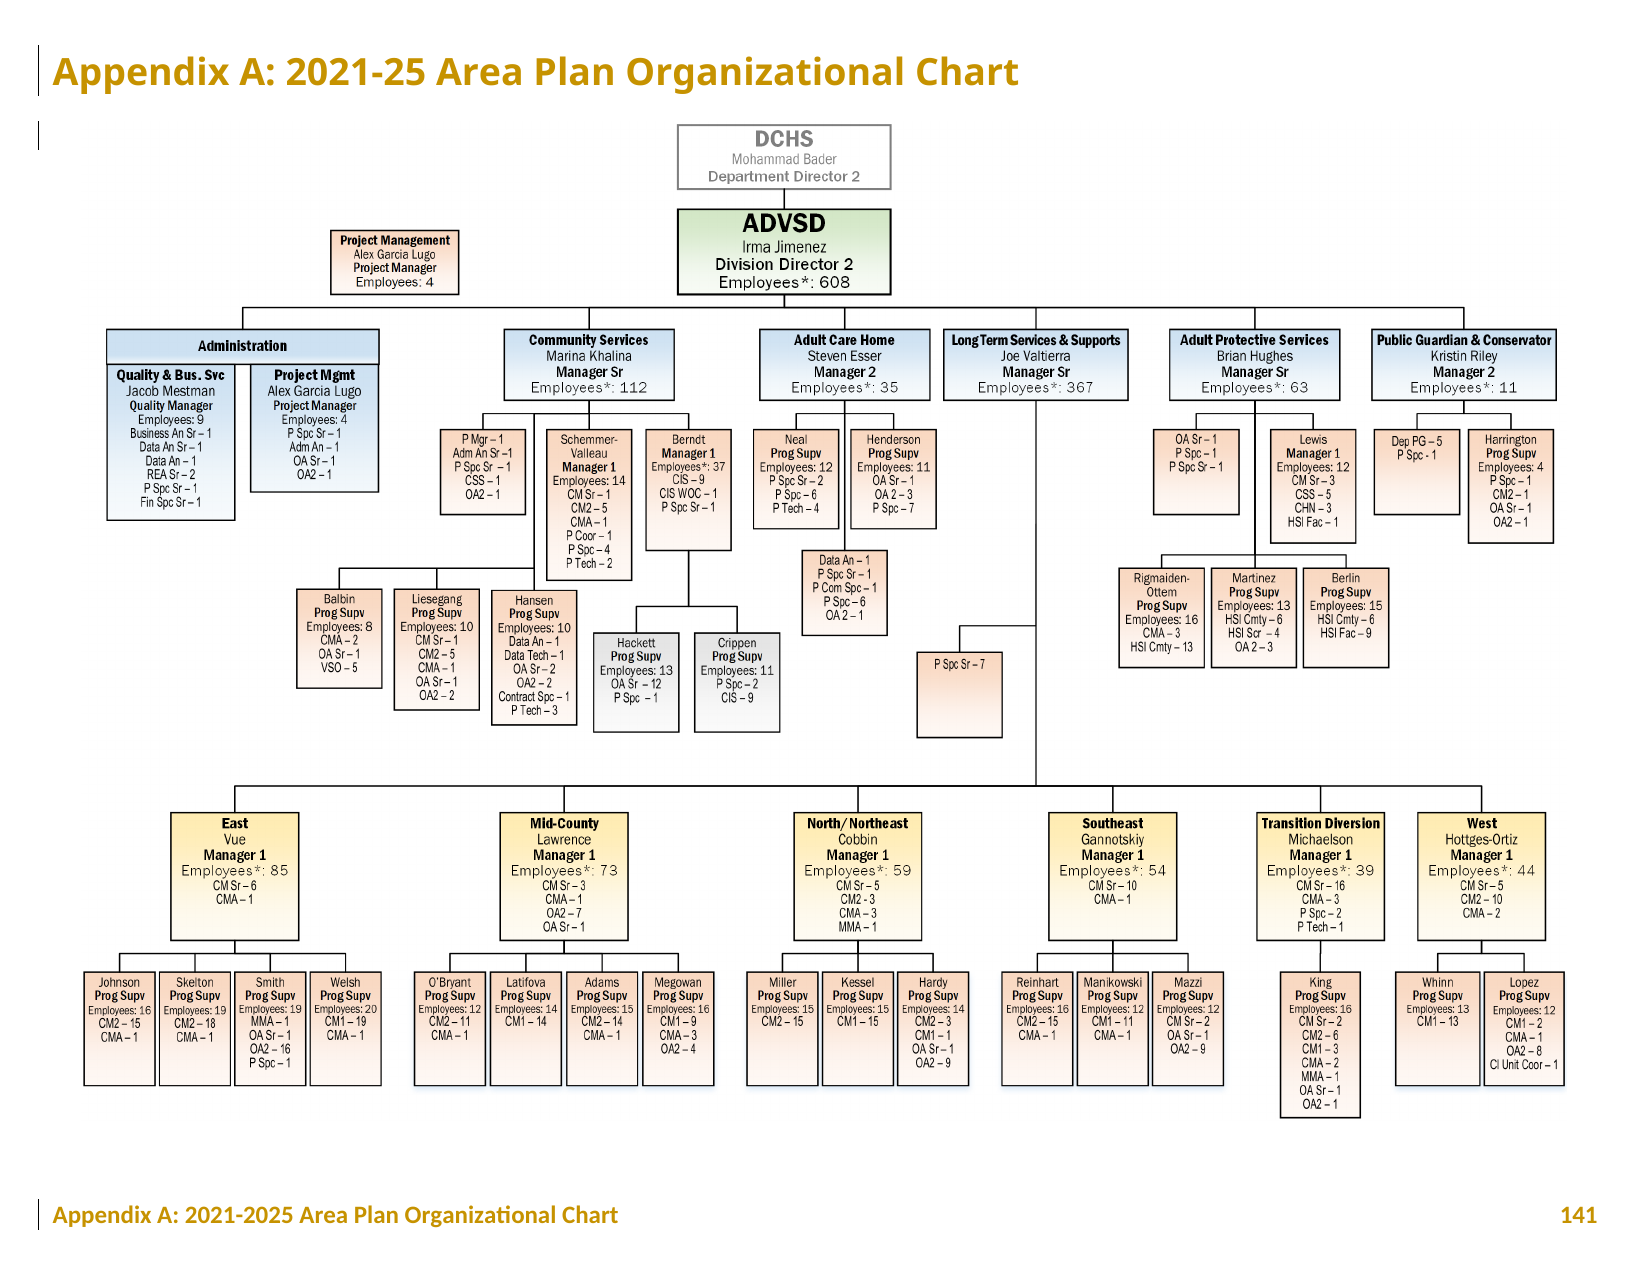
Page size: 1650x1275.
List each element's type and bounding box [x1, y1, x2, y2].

picture [80, 121, 1568, 1121]
